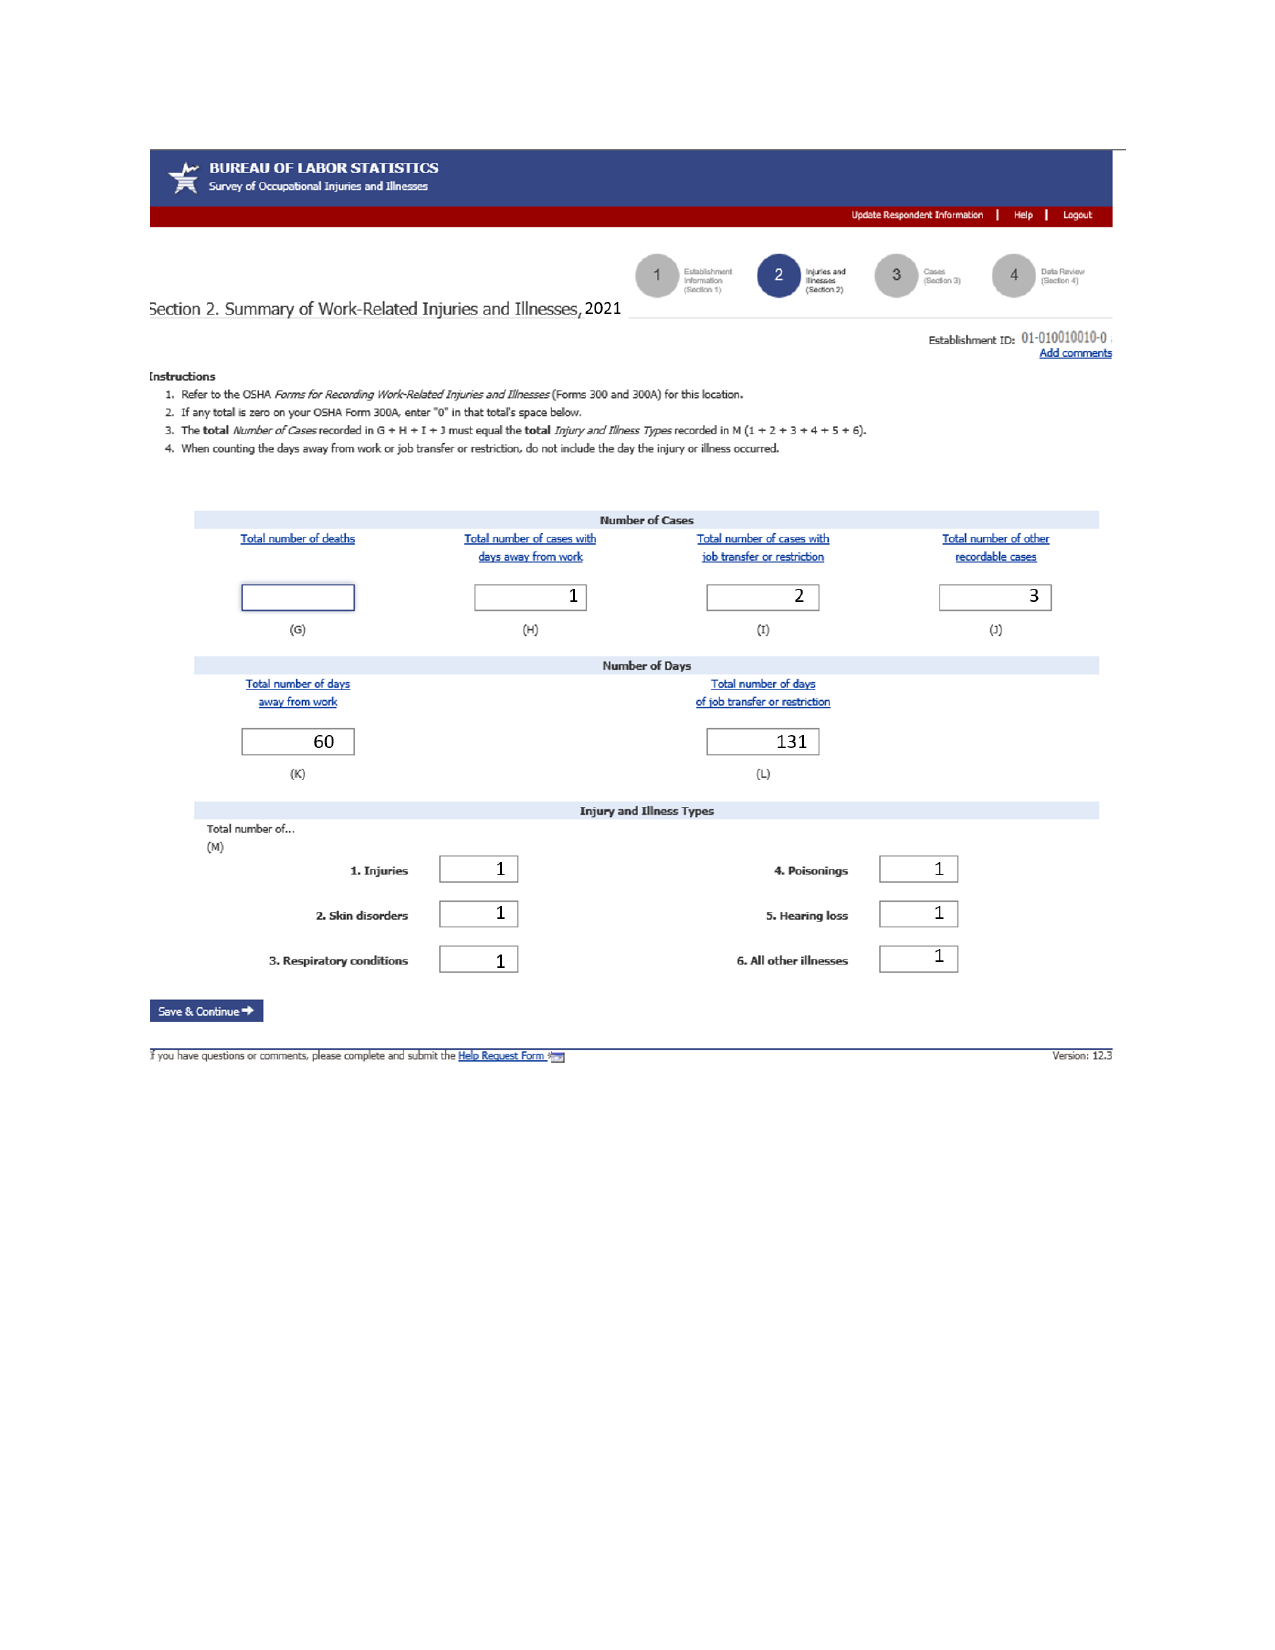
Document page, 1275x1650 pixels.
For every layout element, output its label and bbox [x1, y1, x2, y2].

picture [150, 149, 1126, 1078]
